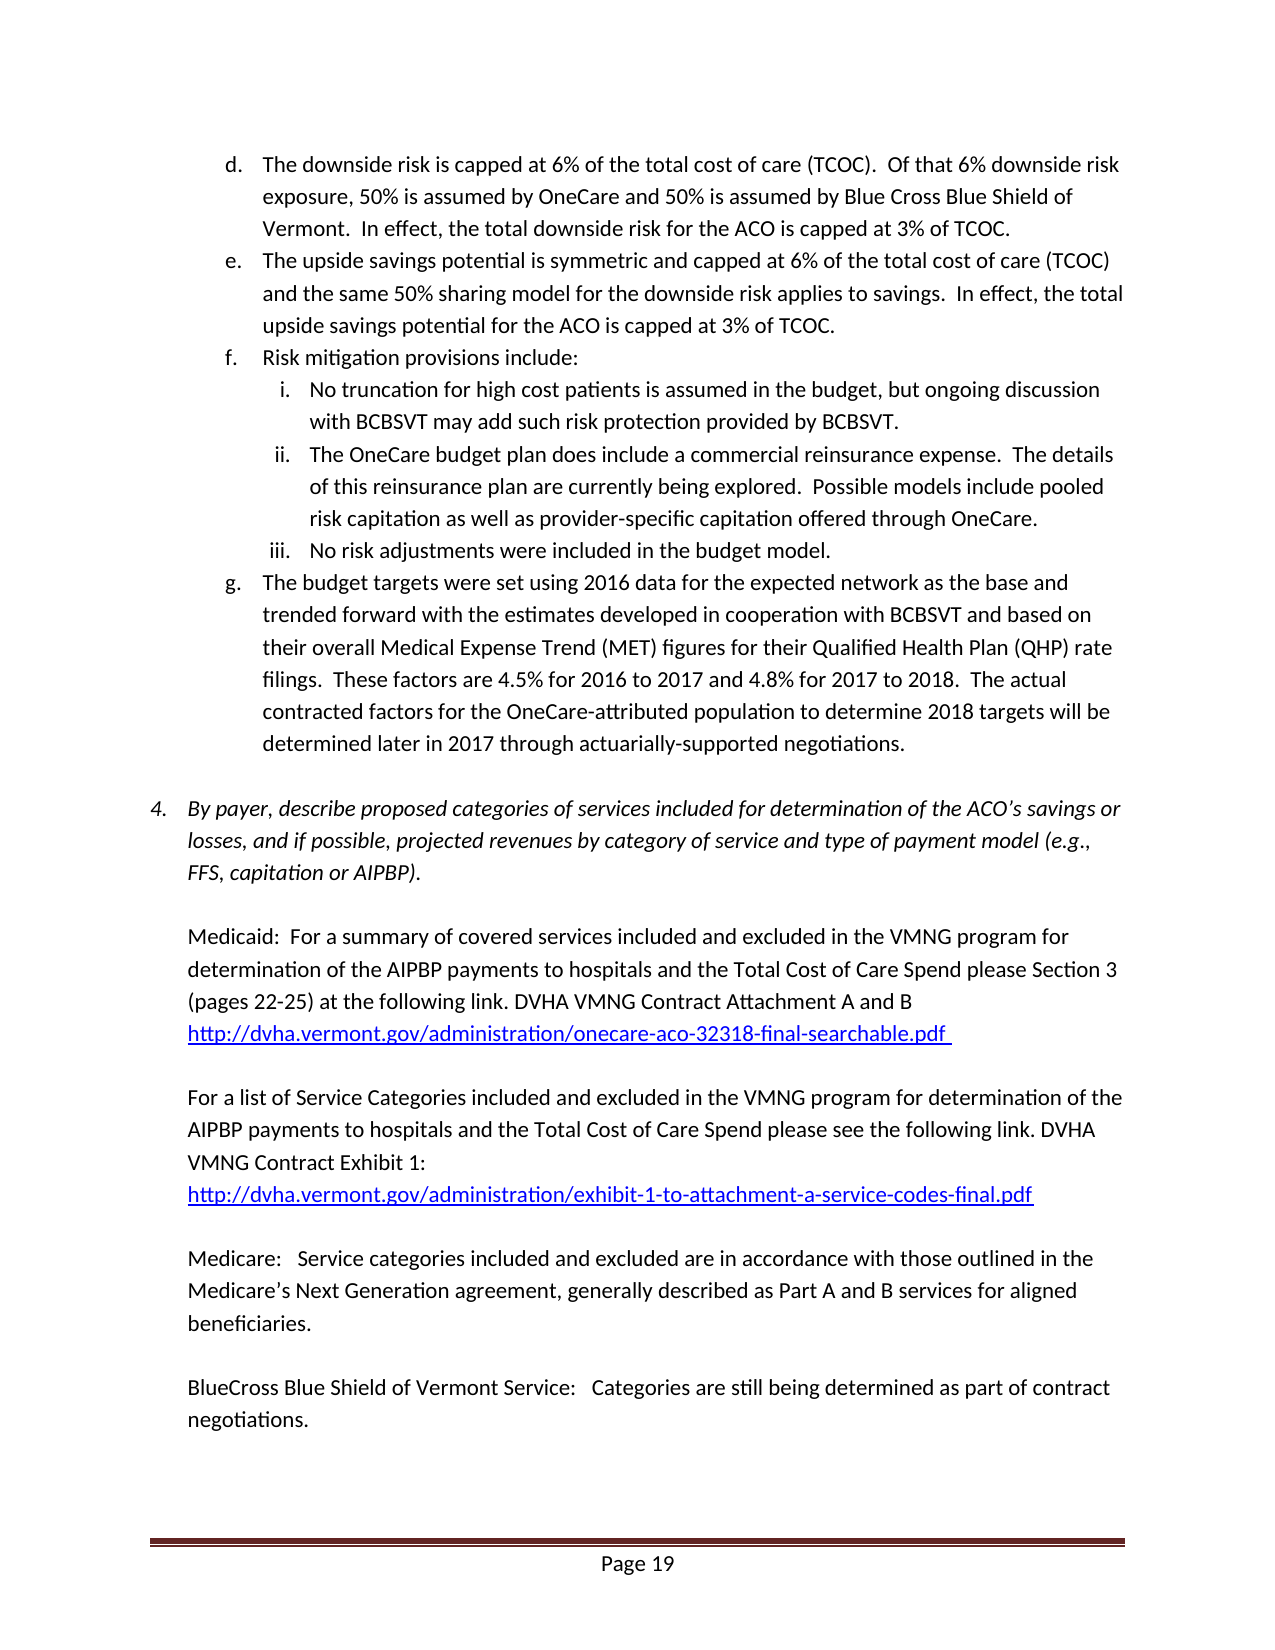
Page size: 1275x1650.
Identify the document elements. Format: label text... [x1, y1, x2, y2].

text For a list of Service Categories included and excluded in the VMNG program for determination of the AIPBP payments to hospitals and the Total Cost of Care Spend please see the following link. DVHA VMNG Contract Exhibit 1: [187, 1083, 1125, 1176]
list The downside risk is capped at 6% of the total cost of care (TCOC). Of that 6% downside risk exposure, 50% is assumed by OneCare and 50% is assumed by Blue Cross Blue Shield of Vermont. In effect, the total downside risk for the ACO is capped at 3% of TCOC. [225, 150, 1125, 242]
text Medicare: Service categories included and excluded are in accordance with those outlined in the Medicare’s Next Generation agreement, generally described as Part A and B services for aligned beneficiaries. [187, 1244, 1125, 1337]
list No risk adjustments were included in the budget model. [291, 536, 1125, 564]
text Medicaid: For a summary of covered services included and excluded in the VMNG program for determination of the AIPBP payments to hospitals and the Total Cost of Care Spend please Section 3 (pages 22-25) at the following link. DVHA VMNG Contract Attachment A and B [187, 922, 1125, 1015]
list No truncation for high cost patients is assumed in the budget, but ongoing discussion with BCBSVT may add such risk protection provided by BCBSVT. [291, 375, 1125, 436]
list The budget targets were set using 2016 data for the expected network as the base and trended forward with the estimates developed in cooperation with BCBSVT and based on their overall Medical Expense Trend (MET) figures for their Qualified Health Plan (QHP) rate filings. These factors are 4.5% for 2016 to 2017 and 4.8% for 2017 to 2018. The actual contracted factors for the OneCare-attributed population to determine 2018 targets will be determined later in 2017 through actuarially-supported negotiations. [225, 568, 1125, 757]
list The OneCare budget plan does include a commercial reinsurance expense. The details of this reinsurance plan are currently being explored. Possible models include pooled risk capitation as well as provider-specific capitation offered through OneCare. [291, 440, 1125, 532]
text http://dvha.vermont.gov/administration/exhibit-1-to-attachment-a-service-codes-final.pdf [187, 1180, 1125, 1208]
list By payer, describe proposed categories of services included for determination of the ACO’s savings or losses, and if possible, projected revenues by category of service and type of payment model (e.g., FFS, capitation or AIPBP). [150, 794, 1125, 886]
text http://dvha.vermont.gov/administration/onecare-aco-32318-final-searchable.pdf [187, 1019, 1125, 1047]
list Risk mitigation provisions include: [225, 343, 1125, 371]
list The upside savings potential is symmetric and capped at 6% of the total cost of care (TCOC) and the same 50% sharing model for the downside risk applies to savings. In effect, the total upside savings potential for the ACO is capped at 3% of TCOC. [225, 247, 1125, 339]
text BlueCross Blue Shield of Vermont Service: Categories are still being determined as part of contract negotiations. [187, 1373, 1125, 1433]
